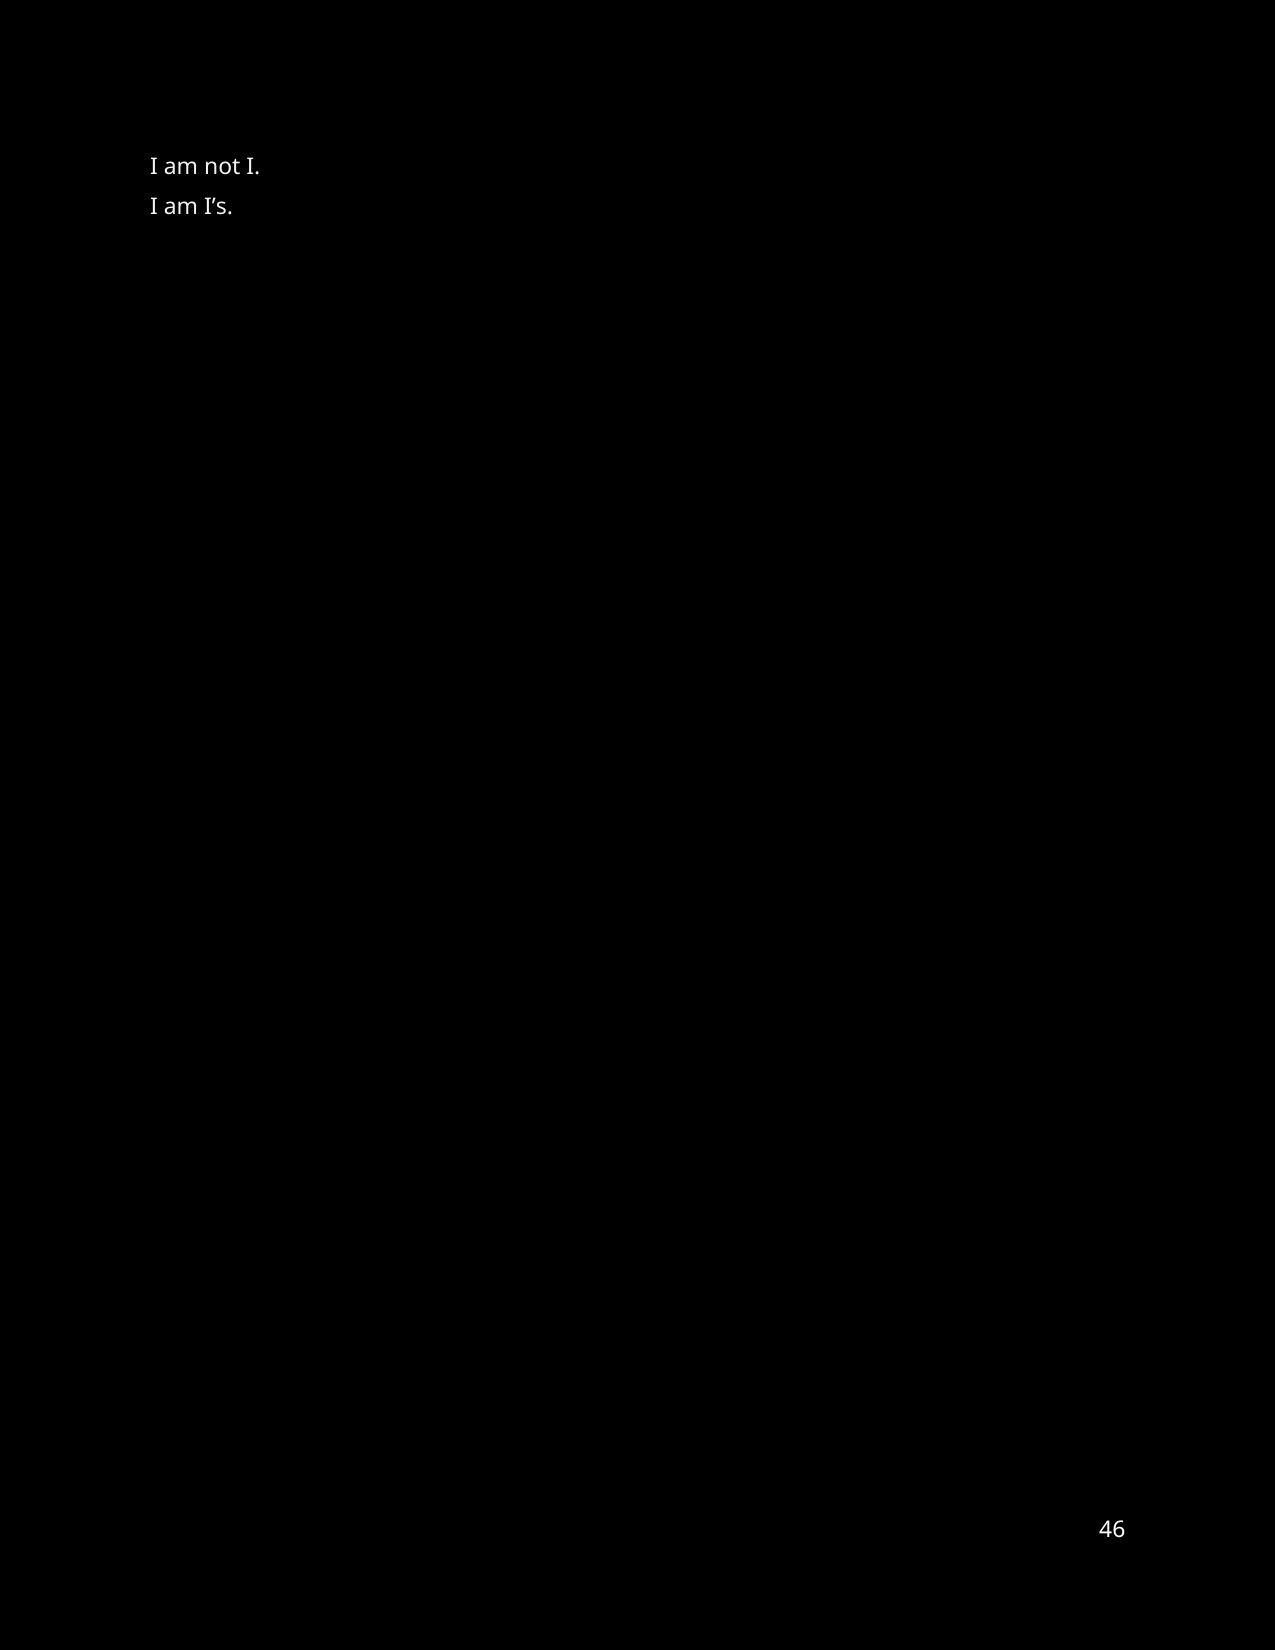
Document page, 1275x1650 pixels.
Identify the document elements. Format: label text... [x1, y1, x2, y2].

text I am I’s. [150, 190, 1125, 221]
text I am not I. [150, 150, 1125, 181]
